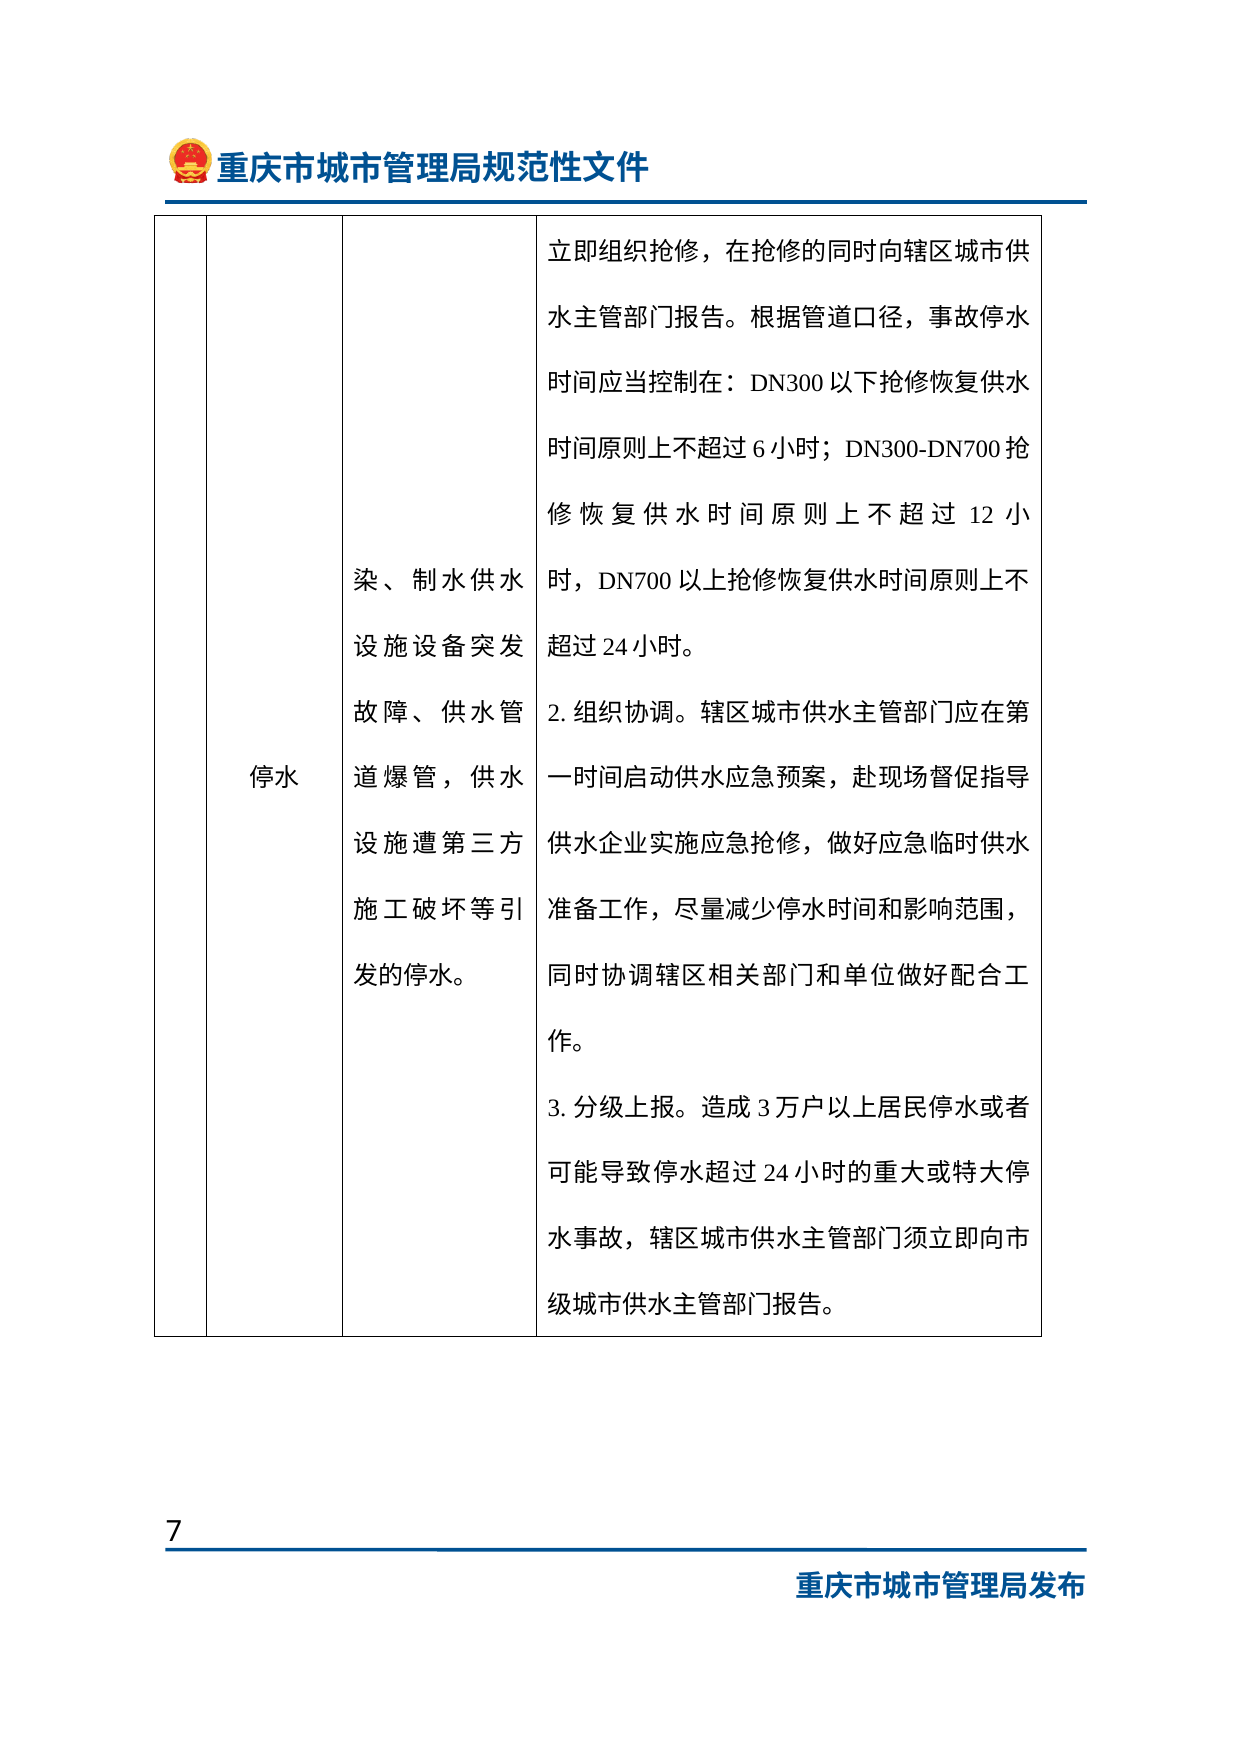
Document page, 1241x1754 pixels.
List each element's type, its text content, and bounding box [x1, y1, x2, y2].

table_cell 2 [155, 216, 206, 1336]
picture [165, 136, 216, 187]
table_cell 事故性 停水 [207, 216, 342, 1336]
table_cell 因水源水被污染、制水供水设施设备突发故障、供水管道爆管，供水设施遭第三方施工破坏等引发的停水。 [343, 216, 536, 1336]
